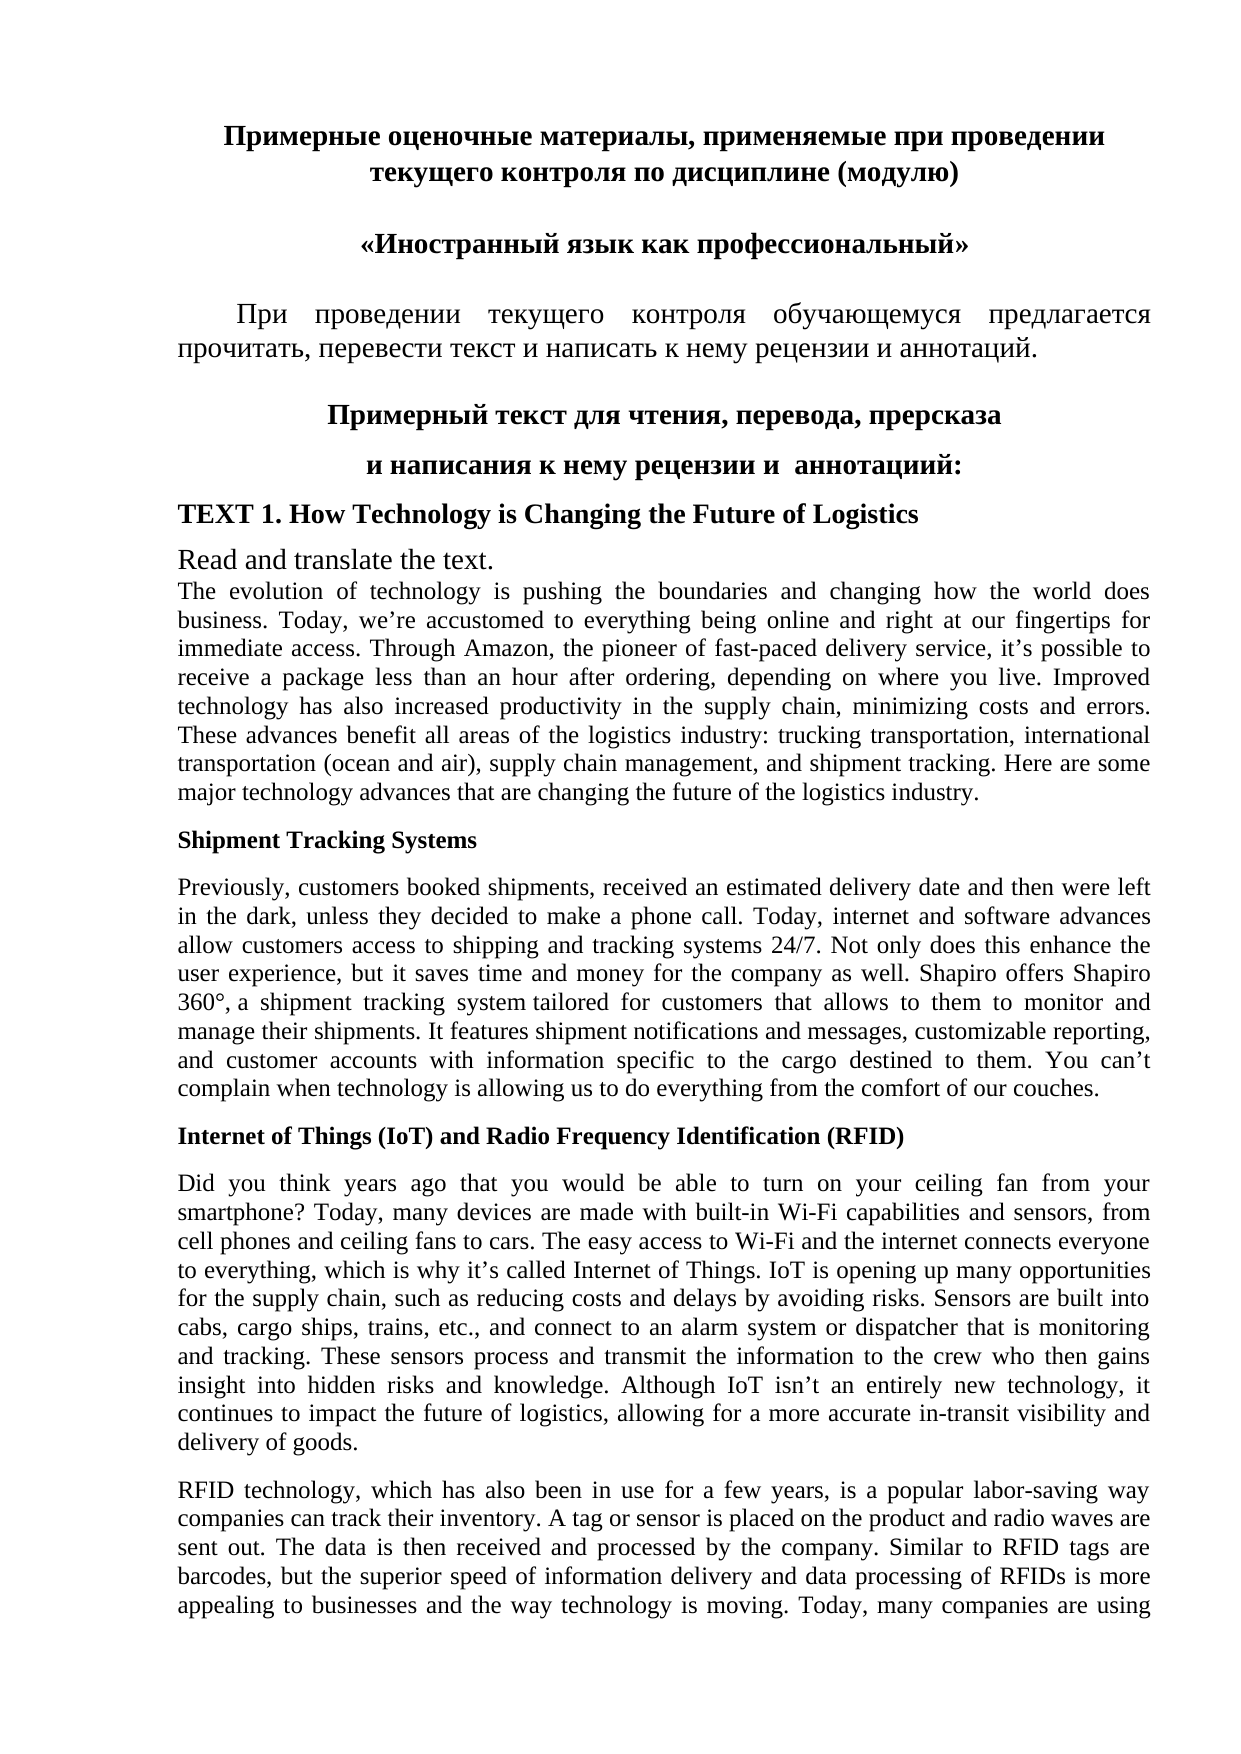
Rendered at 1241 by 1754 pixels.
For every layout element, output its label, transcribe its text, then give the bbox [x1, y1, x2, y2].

text Примерные оценочные материалы, применяемые при проведении текущего контроля по дисциплине (модулю) [177, 118, 1152, 188]
text Примерный текст для чтения, перевода, прерсказа [177, 397, 1152, 430]
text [177, 1475, 1152, 1618]
text При проведении текущего контроля обучающемуся предлагается прочитать, перевести текст и написать к нему рецензии и аннотаций. [177, 296, 1152, 363]
text «Иностранный язык как профессиональный» [177, 227, 1152, 260]
text и написания к нему рецензии и аннотациий: [177, 447, 1152, 481]
text Previously, customers booked shipments, received an estimated delivery date and then were left in the dark, unless they decided to make a phone call. Today, internet and software advances allow customers access to shipping and tracking systems 24/7. Not only does this enhance the user experience, but it saves time and money for the company as well. Shapiro offers Shapiro 360°, a shipment tracking system tailored for customers that allows to them to monitor and manage their shipments. It features shipment notifications and messages, customizable reporting, and customer accounts with information specific to the cargo destined to them. You can’t complain when technology is allowing us to do everything from the comfort of our couches. [177, 872, 1152, 1102]
subtitle TEXT 1. How Technology is Changing the Future of Logistics [177, 497, 1152, 530]
text Internet of Things (IoT) and Radio Frequency Identification (RFID) [177, 1121, 1152, 1150]
text Did you think years ago that you would be able to turn on your ceiling fan from your smartphone? Today, many devices are made with built-in Wi-Fi capabilities and sensors, from cell phones and ceiling fans to cars. The easy access to Wi-Fi and the internet connects everyone to everything, which is why it’s called Internet of Things. IoT is opening up many opportunities for the supply chain, such as reducing costs and delays by avoiding risks. Sensors are built into cabs, cargo ships, trains, etc., and connect to an alarm system or dispatcher that is monitoring and tracking. These sensors process and transmit the information to the crew who then gains insight into hidden risks and knowledge. Although IoT isn’t an entirely new technology, it continues to impact the future of logistics, allowing for a more accurate in-transit visibility and delivery of goods. [177, 1168, 1152, 1456]
text Read and translate the text. [177, 542, 1152, 576]
text The evolution of technology is pushing the boundaries and changing how the world does business. Today, we’re accustomed to everything being online and right at our fingertips for immediate access. Through Amazon, the pioneer of fast-paced delivery service, it’s possible to receive a package less than an hour after ordering, depending on where you live. Improved technology has also increased productivity in the supply chain, minimizing costs and errors. These advances benefit all areas of the logistics industry: trucking transportation, international transportation (ocean and air), supply chain management, and shipment tracking. Here are some major technology advances that are changing the future of the logistics industry. [177, 576, 1152, 806]
text Shipment Tracking Systems [177, 825, 1152, 853]
